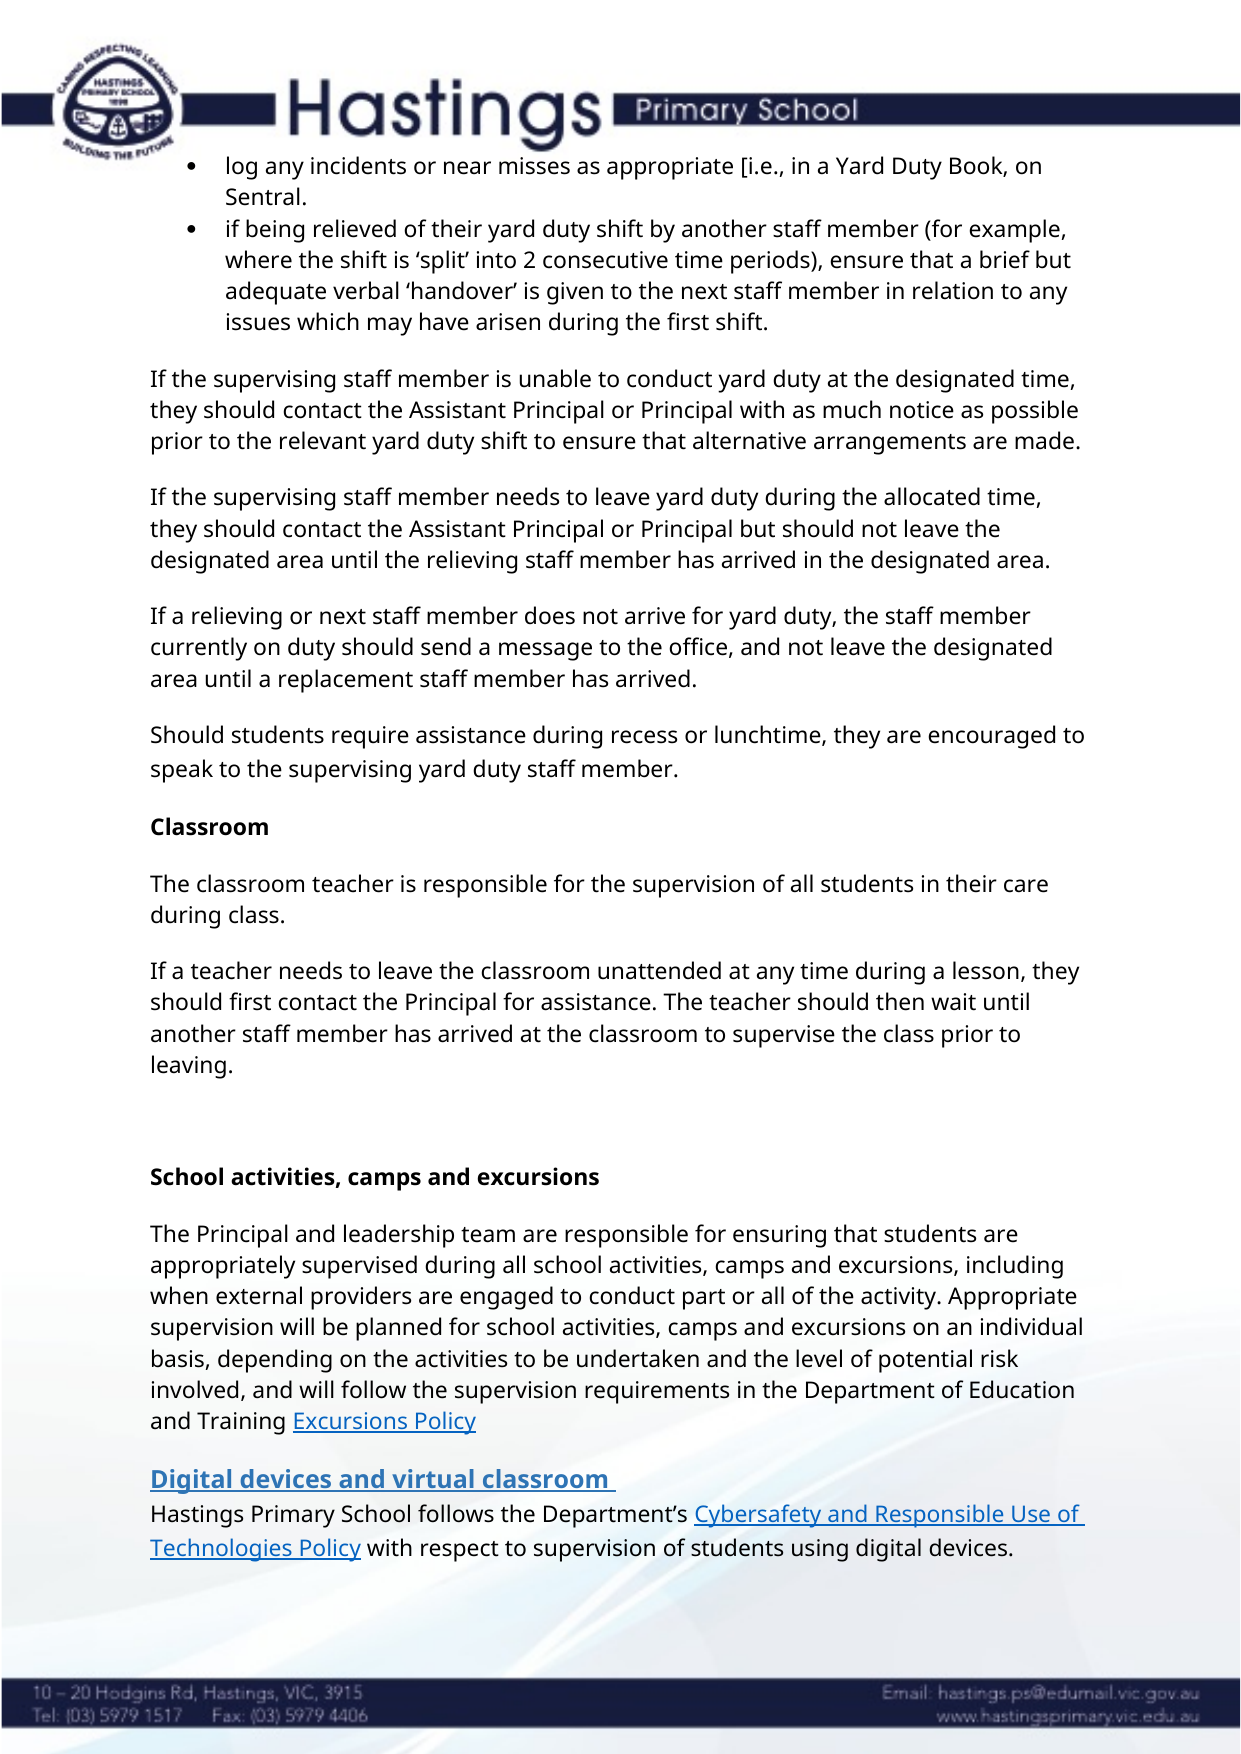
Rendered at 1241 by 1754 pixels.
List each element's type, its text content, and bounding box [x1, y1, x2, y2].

text The classroom teacher is responsible for the supervision of all students in their care during class. [150, 867, 1090, 930]
text If a teacher needs to leave the classroom unattended at any time during a lesson, they should first contact the Principal for assistance. The teacher should then wait until another staff member has arrived at the classroom to supervise the class prior to leaving. [150, 955, 1090, 1080]
list if being relieved of their yard duty shift by another staff member (for example, where the shift is ‘split’ into 2 consecutive time periods), ensure that a brief but adequate verbal ‘handover’ is given to the next staff member in relation to any issues which may have arisen during the first shift. [187, 212, 1090, 337]
text If the supervising staff member needs to leave yard duty during the allocated time, they should contact the Assistant Principal or Principal but should not leave the designated area until the relieving staff member has arrived in the designated area. [150, 481, 1090, 575]
text If a relieving or next staff member does not arrive for yard duty, the staff member currently on duty should send a message to the office, and not leave the designated area until a replacement staff member has arrived. [150, 600, 1090, 694]
text The Principal and leadership team are responsible for ensuring that students are appropriately supervised during all school activities, camps and excursions, including when external providers are engaged to conduct part or all of the activity. Appropriate supervision will be planned for school activities, camps and excursions on an individual basis, depending on the activities to be undertaken and the level of potential risk involved, and will follow the supervision requirements in the Department of Education and Training Excursions Policy [150, 1217, 1090, 1436]
text If the supervising staff member is unable to conduct yard duty at the designated time, they should contact the Assistant Principal or Principal with as much notice as possible prior to the relevant yard duty shift to ensure that alternative arrangements are made. [150, 362, 1090, 456]
text Should students require assistance during recess or lunchtime, they are encouraged to speak to the supervising yard duty staff member. [150, 719, 1090, 784]
picture [1, 4, 1241, 1754]
list log any incidents or near misses as appropriate [i.e., in a Yard Duty Book, on Sentral. [187, 150, 1090, 212]
subtitle Digital devices and virtual classroom [150, 1461, 1090, 1495]
subtitle Classroom [150, 811, 1090, 842]
text Hastings Primary School follows the Department’s Cybersafety and Responsible Use of Technologies Policy with respect to supervision of students using digital devices. [150, 1498, 1090, 1563]
subtitle School activities, camps and excursions [150, 1161, 1090, 1192]
